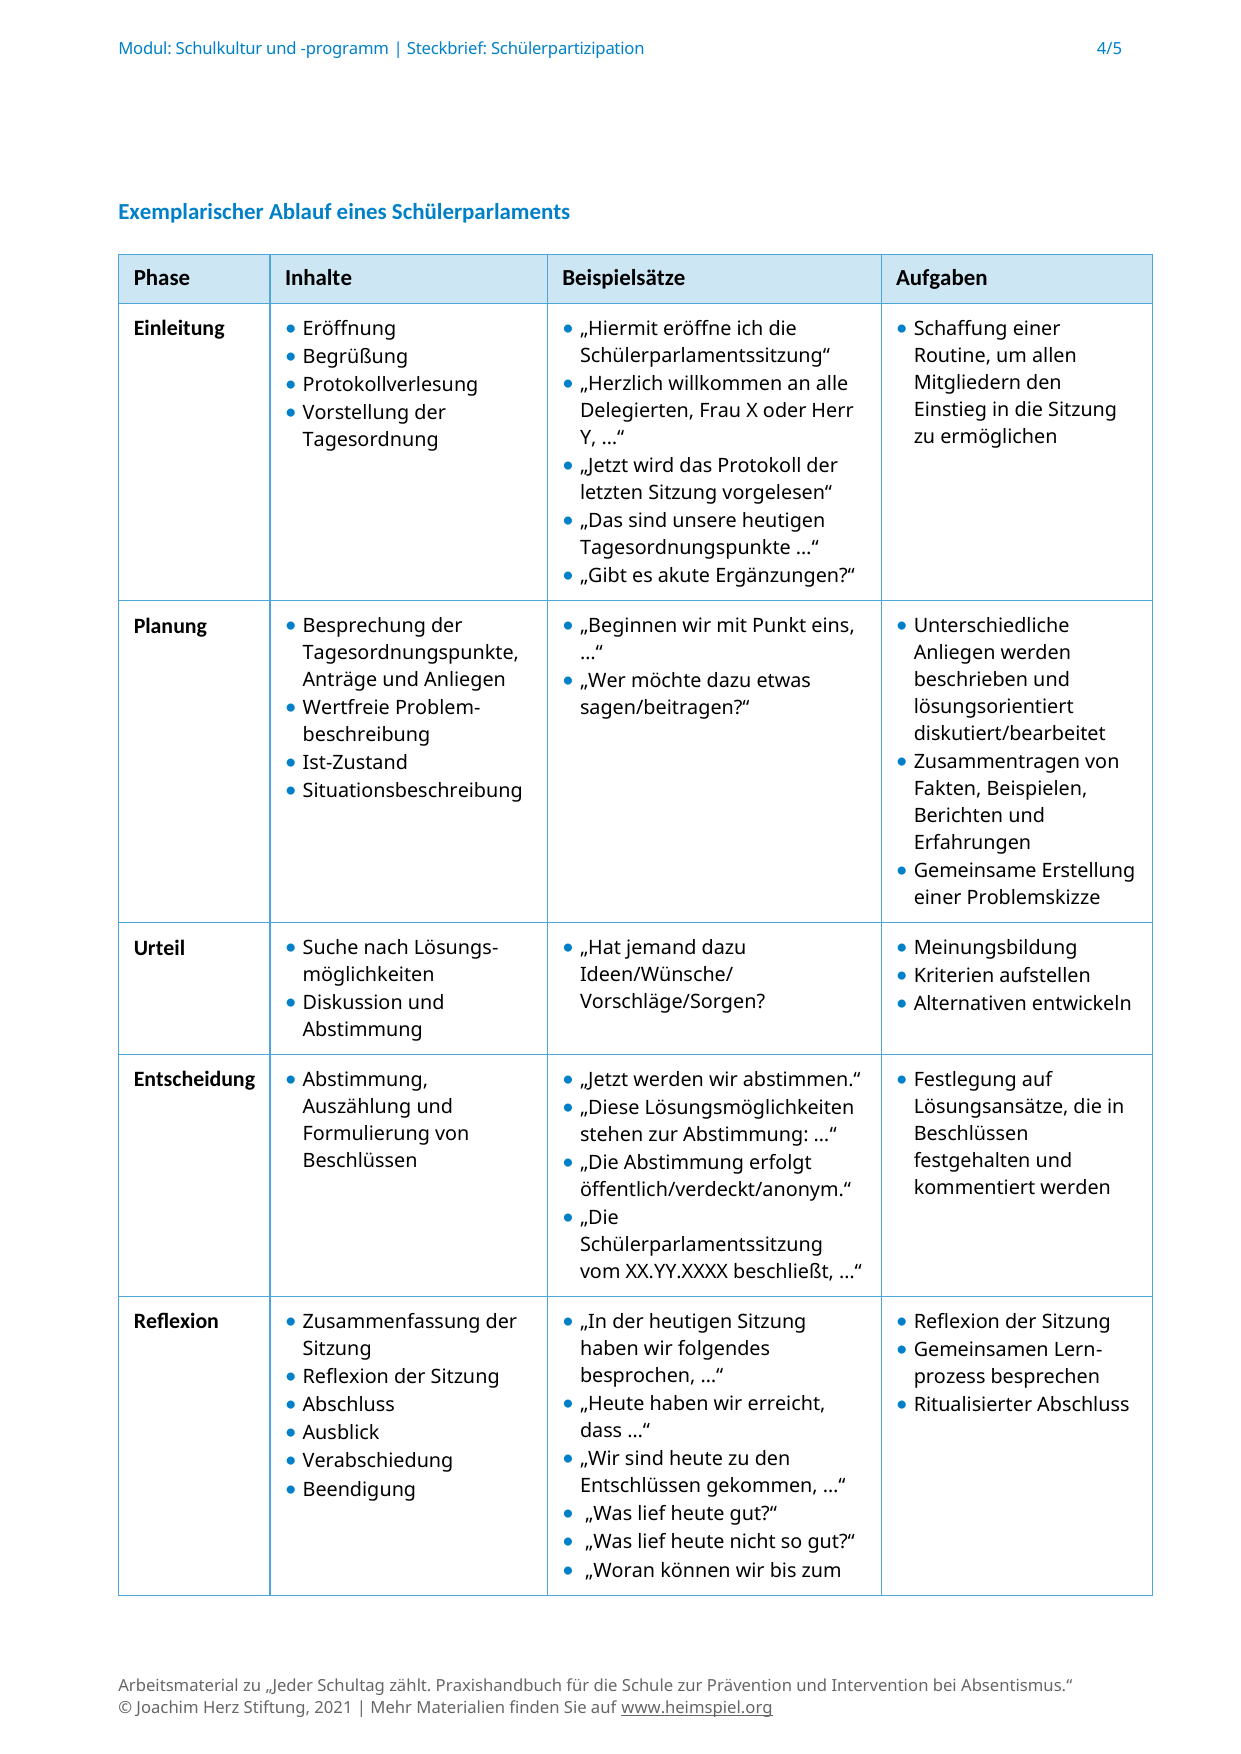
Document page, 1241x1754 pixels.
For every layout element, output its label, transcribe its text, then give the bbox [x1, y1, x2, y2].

text Exemplarischer Ablauf eines Schülerparlaments [118, 197, 1152, 225]
table_cell „Jetzt werden wir abstimmen.“ „Diese Lösungsmöglichkeiten stehen zur Abstimmung: …“ „Die Abstimmung erfolgt öffentlich/verdeckt/anonym.“ „Die Schülerparlamentssitzung vom XX.YY.XXXX beschließt, …“ [548, 1055, 881, 1296]
table_header Aufgaben [882, 255, 1152, 303]
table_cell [882, 1297, 1152, 1594]
table_header Phase [119, 255, 269, 303]
table_cell „Beginnen wir mit Punkt eins, …“ „Wer möchte dazu etwas sagen/beitragen?“ [548, 601, 881, 922]
table_cell Suche nach Lösungsmöglichkeiten Diskussion und Abstimmung [271, 923, 547, 1054]
table_cell Besprechung der Tagesordnungspunkte, Anträge und Anliegen Wertfreie Problembeschreibung Ist-Zustand Situationsbeschreibung [271, 601, 547, 922]
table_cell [271, 1297, 547, 1594]
table_cell Meinungsbildung Kriterien aufstellen Alternativen entwickeln [882, 923, 1152, 1054]
table_cell „Hat jemand dazu Ideen/Wünsche/ Vorschläge/Sorgen? [548, 923, 881, 1054]
table_cell „Hiermit eröffne ich die Schülerparlamentssitzung“ „Herzlich willkommen an alle Delegierten, Frau X oder Herr Y, …“ „Jetzt wird das Protokoll der letzten Sitzung vorgelesen“ „Das sind unsere heutigen Tagesordnungspunkte …“ „Gibt es akute Ergänzungen?“ [548, 304, 881, 600]
table_cell Einleitung [119, 304, 269, 600]
table_cell Urteil [119, 923, 269, 1054]
table_cell Schaffung einer Routine, um allen Mitgliedern den Einstieg in die Sitzung zu ermöglichen [882, 304, 1152, 600]
table_cell Unterschiedliche Anliegen werden beschrieben und lösungsorientiert diskutiert/bearbeitet Zusammentragen von Fakten, Beispielen, Berichten und Erfahrungen Gemeinsame Erstellung einer Problemskizze [882, 601, 1152, 922]
table_cell Entscheidung [119, 1055, 269, 1296]
table_header Beispielsätze [548, 255, 881, 303]
table_cell Eröffnung Begrüßung Protokollverlesung Vorstellung der Tagesordnung [271, 304, 547, 600]
table_cell Abstimmung, Auszählung und Formulierung von Beschlüssen [271, 1055, 547, 1296]
table_cell Festlegung auf Lösungsansätze, die in Beschlüssen festgehalten und kommentiert werden [882, 1055, 1152, 1296]
table_header Inhalte [271, 255, 547, 303]
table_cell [548, 1297, 881, 1594]
table_cell Planung [119, 601, 269, 922]
table_cell Reflexion [119, 1297, 269, 1594]
